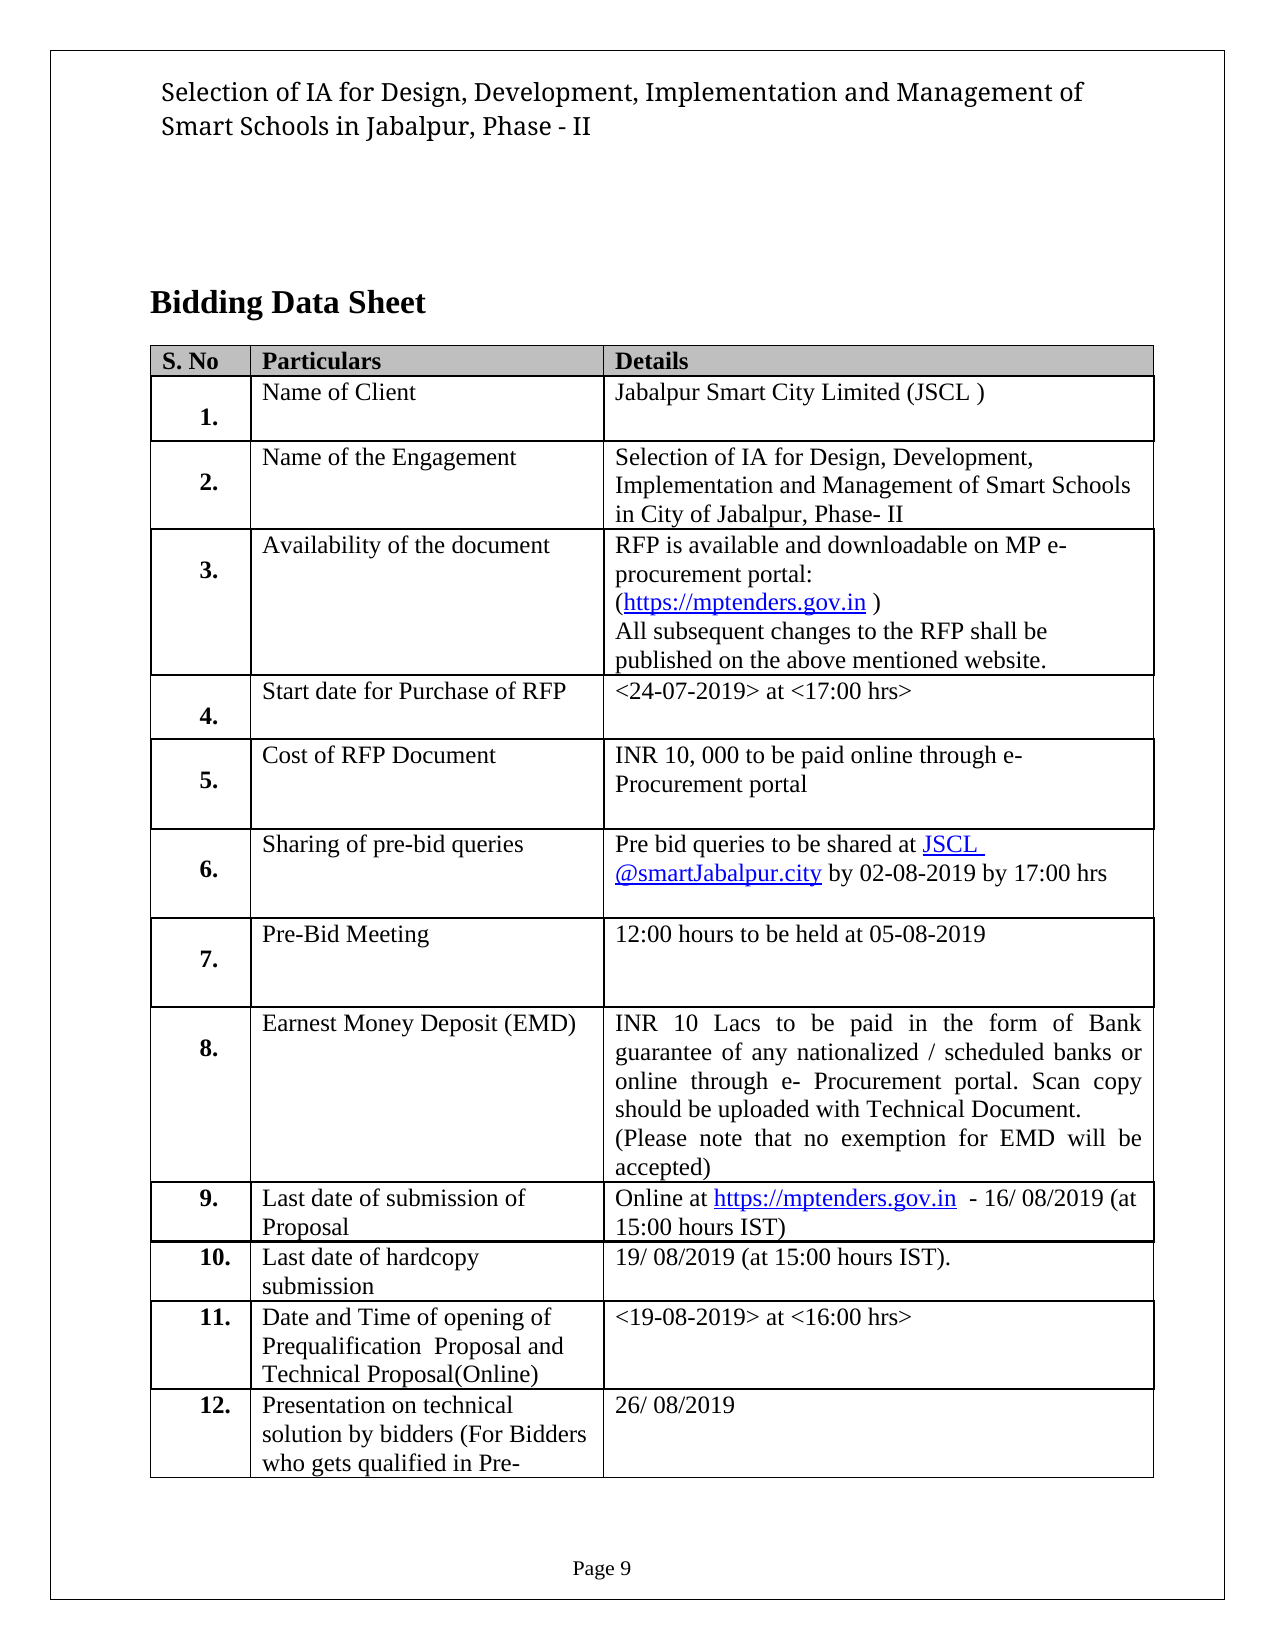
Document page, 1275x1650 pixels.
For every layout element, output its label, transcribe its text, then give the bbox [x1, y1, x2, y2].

table_cell [151, 676, 250, 738]
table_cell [251, 1390, 603, 1477]
table_cell Earnest Money Deposit (EMD) [251, 1008, 603, 1181]
table_cell [151, 1390, 250, 1477]
table_cell [151, 1243, 250, 1300]
table_cell 12:00 hours to be held at 05-08-2019 [605, 919, 1153, 1006]
table_cell [151, 830, 250, 917]
table_cell Name of the Engagement [251, 442, 603, 528]
table_cell <24-07-2019> at <17:00 hrs> [604, 676, 1153, 738]
table_cell 19/ 08/2019 (at 15:00 hours IST). [604, 1243, 1153, 1300]
table_cell [152, 919, 250, 1006]
table_cell Name of Client [252, 377, 603, 439]
table_cell Selection of IA for Design, Development, Implementation and Management of Smart Schools in City of Jabalpur, Phase- II [604, 442, 1153, 528]
table_cell [152, 377, 250, 439]
table_cell [152, 1302, 250, 1388]
table_cell Last date of hardcopy submission [251, 1243, 603, 1300]
table_cell Online at https://mptenders.gov.in - 16/ 08/2019 (at 15:00 hours IST) [605, 1183, 1153, 1240]
table_cell RFP is available and downloadable on MP e-procurement portal: (https://mptenders.gov.in ) All subsequent changes to the RFP shall be published on the above mentioned website. [605, 530, 1153, 674]
table_cell Availability of the document [252, 530, 603, 674]
table_cell [152, 1183, 250, 1240]
table_cell [151, 442, 250, 528]
subtitle Bidding Data Sheet [150, 282, 1153, 320]
table_cell Sharing of pre-bid queries [251, 830, 603, 917]
table_cell [151, 1008, 250, 1181]
table_cell <19-08-2019> at <16:00 hrs> [605, 1302, 1153, 1388]
table_header S. No [151, 346, 250, 375]
table_cell Pre-Bid Meeting [252, 919, 603, 1006]
table_cell Pre bid queries to be shared at JSCL @smartJabalpur.city by 02-08-2019 by 17:00 hrs [604, 830, 1153, 917]
table_cell INR 10, 000 to be paid online through e- Procurement portal [605, 740, 1153, 827]
table_cell INR 10 Lacs to be paid in the form of Bank guarantee of any nationalized / scheduled banks or online through e- Procurement portal. Scan copy should be uploaded with Technical Document. (Please note that no exemption for EMD will be accepted) [604, 1008, 1153, 1181]
table_cell [152, 530, 250, 674]
table_header Details [604, 346, 1153, 375]
table_cell Date and Time of opening of Prequalification Proposal and Technical Proposal(Online) [252, 1302, 603, 1388]
table_cell [152, 740, 250, 827]
table_cell Last date of submission of Proposal [252, 1183, 603, 1240]
table_cell Cost of RFP Document [252, 740, 603, 827]
table_cell Start date for Purchase of RFP [251, 676, 603, 738]
table_header Particulars [251, 346, 603, 375]
table_cell 26/ 08/2019 [604, 1390, 1153, 1477]
table_cell Jabalpur Smart City Limited (JSCL ) [605, 377, 1153, 439]
